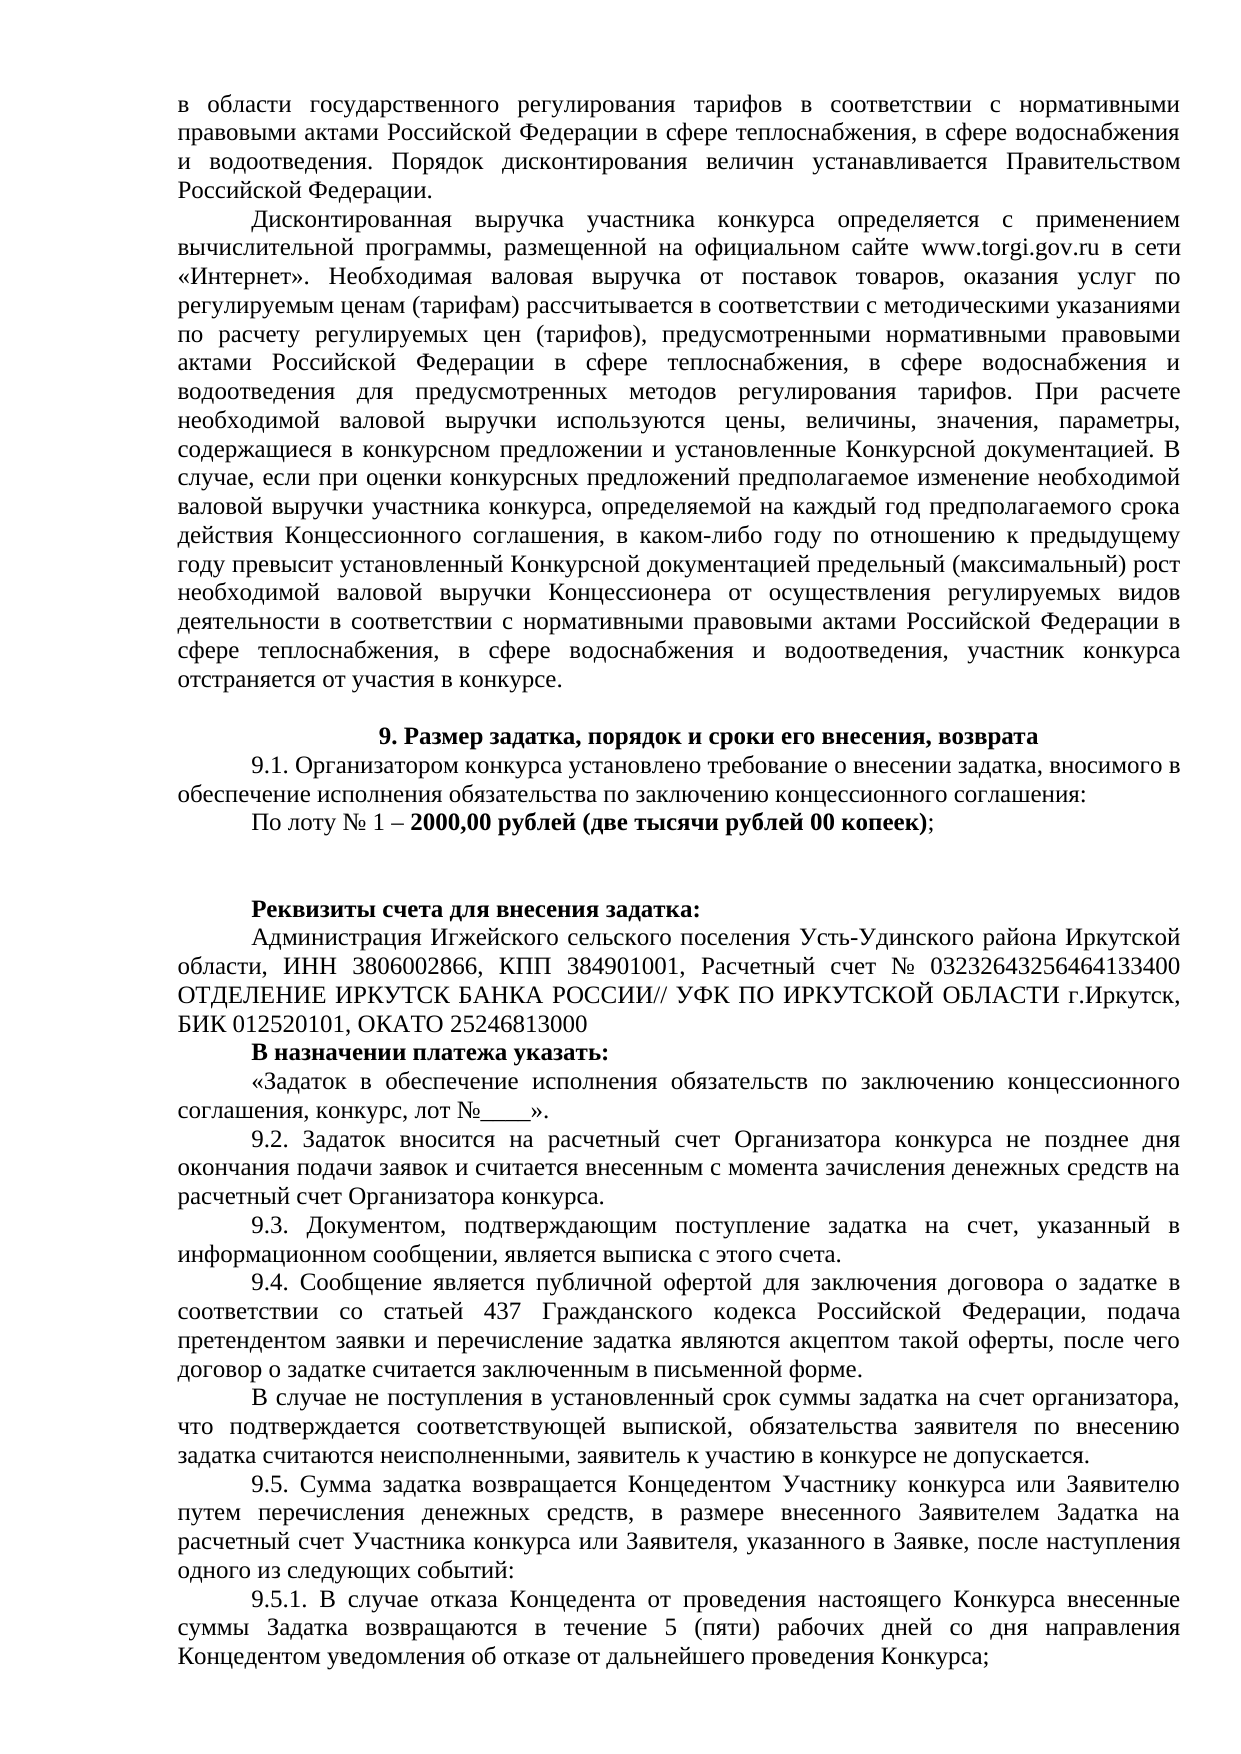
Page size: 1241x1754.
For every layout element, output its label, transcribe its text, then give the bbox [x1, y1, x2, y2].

text 9.5.1. В случае отказа Концедента от проведения настоящего Конкурса внесенные суммы Задатка возвращаются в течение 5 (пяти) рабочих дней со дня направления Концедентом уведомления об отказе от дальнейшего проведения Конкурса; [177, 1584, 1181, 1670]
text «Задаток в обеспечение исполнения обязательств по заключению концессионного соглашения, конкурс, лот №____». [177, 1066, 1181, 1124]
text 9.4. Сообщение является публичной офертой для заключения договора о задатке в соответствии со статьей 437 Гражданского кодекса Российской Федерации, подача претендентом заявки и перечисление задатка являются акцептом такой оферты, после чего договор о задатке считается заключенным в письменной форме. [177, 1267, 1181, 1382]
text По лоту № 1 – 2000,00 рублей (две тысячи рублей 00 копеек); [177, 807, 1181, 836]
text 9. Размер задатка, порядок и сроки его внесения, возврата [177, 721, 1181, 750]
text 9.5. Сумма задатка возвращается Концедентом Участнику конкурса или Заявителю путем перечисления денежных средств, в размере внесенного Заявителем Задатка на расчетный счет Участника конкурса или Заявителя, указанного в Заявке, после наступления одного из следующих событий: [177, 1469, 1181, 1584]
text 9.3. Документом, подтверждающим поступление задатка на счет, указанный в информационном сообщении, является выписка с этого счета. [177, 1210, 1181, 1267]
text Дисконтированная выручка участника конкурса определяется с применением вычислительной программы, размещенной на официальном сайте www.torgi.gov.ru в сети «Интернет». Необходимая валовая выручка от поставок товаров, оказания услуг по регулируемым ценам (тарифам) рассчитывается в соответствии с методическими указаниями по расчету регулируемых цен (тарифов), предусмотренными нормативными правовыми актами Российской Федерации в сфере теплоснабжения, в сфере водоснабжения и водоотведения для предусмотренных методов регулирования тарифов. При расчете необходимой валовой выручки используются цены, величины, значения, параметры, содержащиеся в конкурсном предложении и установленные Конкурсной документацией. В случае, если при оценки конкурсных предложений предполагаемое изменение необходимой валовой выручки участника конкурса, определяемой на каждый год предполагаемого срока действия Концессионного соглашения, в каком-либо году по отношению к предыдущему году превысит установленный Конкурсной документацией предельный (максимальный) рост необходимой валовой выручки Концессионера от осуществления регулируемых видов деятельности в соответствии с нормативными правовыми актами Российской Федерации в сфере теплоснабжения, в сфере водоснабжения и водоотведения, участник конкурса отстраняется от участия в конкурсе. [177, 204, 1181, 692]
text 9.1. Организатором конкурса установлено требование о внесении задатка, вносимого в обеспечение исполнения обязательства по заключению концессионного соглашения: [177, 750, 1181, 807]
text Реквизиты счета для внесения задатка: [177, 894, 1181, 922]
text В назначении платежа указать: [177, 1037, 1181, 1066]
text В случае не поступления в установленный срок суммы задатка на счет организатора, что подтверждается соответствующей выпиской, обязательства заявителя по внесению задатка считаются неисполненными, заявитель к участию в конкурсе не допускается. [177, 1382, 1181, 1469]
text Администрация Игжейского сельского поселения Усть-Удинского района Иркутской области, ИНН 3806002866, КПП 384901001, Расчетный счет № 03232643256464133400 ОТДЕЛЕНИЕ ИРКУТСК БАНКА РОССИИ// УФК ПО ИРКУТСКОЙ ОБЛАСТИ г.Иркутск, БИК 012520101, ОКАТО 25246813000 [177, 922, 1181, 1037]
text 9.2. Задаток вносится на расчетный счет Организатора конкурса не позднее дня окончания подачи заявок и считается внесенным с момента зачисления денежных средств на расчетный счет Организатора конкурса. [177, 1124, 1181, 1210]
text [177, 89, 1181, 204]
